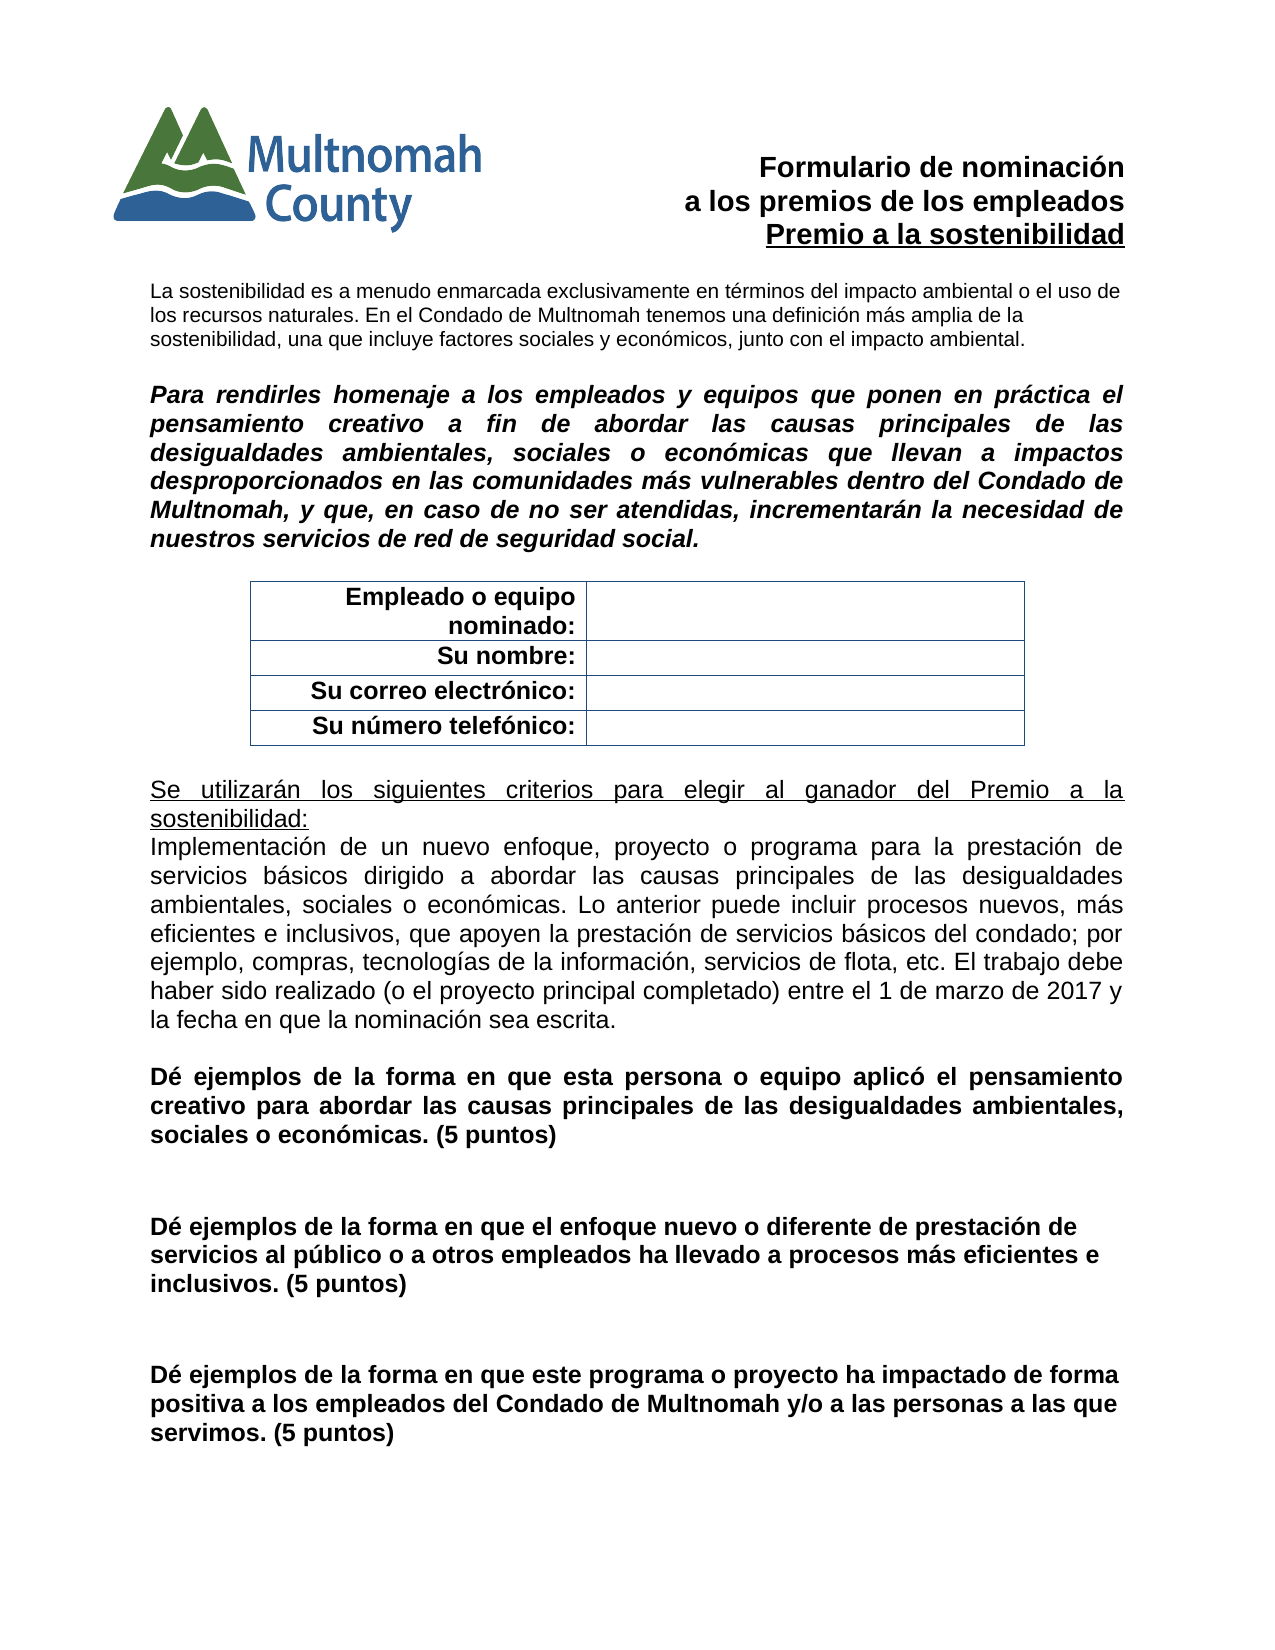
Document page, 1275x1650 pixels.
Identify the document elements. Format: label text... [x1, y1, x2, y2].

text La sostenibilidad es a menudo enmarcada exclusivamente en términos del impacto ambiental o el uso de los recursos naturales. En el Condado de Multnomah tenemos una definición más amplia de la sostenibilidad, una que incluye factores sociales y económicos, junto con el impacto ambiental. [150, 279, 1125, 351]
text Se utilizarán los siguientes criterios para elegir al ganador del Premio a la sostenibilidad: [150, 801, 1125, 832]
picture [113, 107, 481, 233]
table_header [587, 582, 1024, 640]
table_cell Su correo electrónico: [251, 676, 586, 710]
text Premio a la sostenibilidad [150, 217, 1125, 251]
text Para rendirles homenaje a los empleados y equipos que ponen en práctica el pensamiento creativo a fin de abordar las causas principales de las desigualdades ambientales, sociales o económicas que llevan a impactos desproporcionados en las comunidades más vulnerables dentro del Condado de Multnomah, y que, en caso de no ser atendidas, incrementarán la necesidad de nuestros servicios de red de seguridad social. [150, 380, 1125, 552]
text Dé ejemplos de la forma en que este programa o proyecto ha impactado de forma positiva a los empleados del Condado de Multnomah y/o a las personas a las que servimos. (5 puntos) [150, 1361, 1125, 1447]
table_cell [587, 711, 1024, 745]
table_cell Su número telefónico: [251, 711, 586, 745]
table_cell [587, 641, 1024, 675]
text Se utilizarán los siguientes criterios para elegir al ganador del Premio a la sostenibilidad: [150, 775, 1125, 800]
text Dé ejemplos de la forma en que el enfoque nuevo o diferente de prestación de servicios al público o a otros empleados ha llevado a procesos más eficientes e inclusivos. (5 puntos) [150, 1211, 1125, 1298]
table_cell Su nombre: [251, 641, 586, 675]
table_header Empleado o equipo nominado: [251, 582, 586, 640]
text Formulario de nominación a los premios de los empleados [523, 150, 1125, 217]
table_cell [587, 676, 1024, 710]
text Implementación de un nuevo enfoque, proyecto o programa para la prestación de servicios básicos dirigido a abordar las causas principales de las desigualdades ambientales, sociales o económicas. Lo anterior puede incluir procesos nuevos, más eficientes e inclusivos, que apoyen la prestación de servicios básicos del condado; por ejemplo, compras, tecnologías de la información, servicios de flota, etc. El trabajo debe haber sido realizado (o el proyecto principal completado) entre el 1 de marzo de 2017 y la fecha en que la nominación sea escrita. [150, 832, 1125, 1034]
text Dé ejemplos de la forma en que esta persona o equipo aplicó el pensamiento creativo para abordar las causas principales de las desigualdades ambientales, sociales o económicas. (5 puntos) [150, 1062, 1125, 1149]
